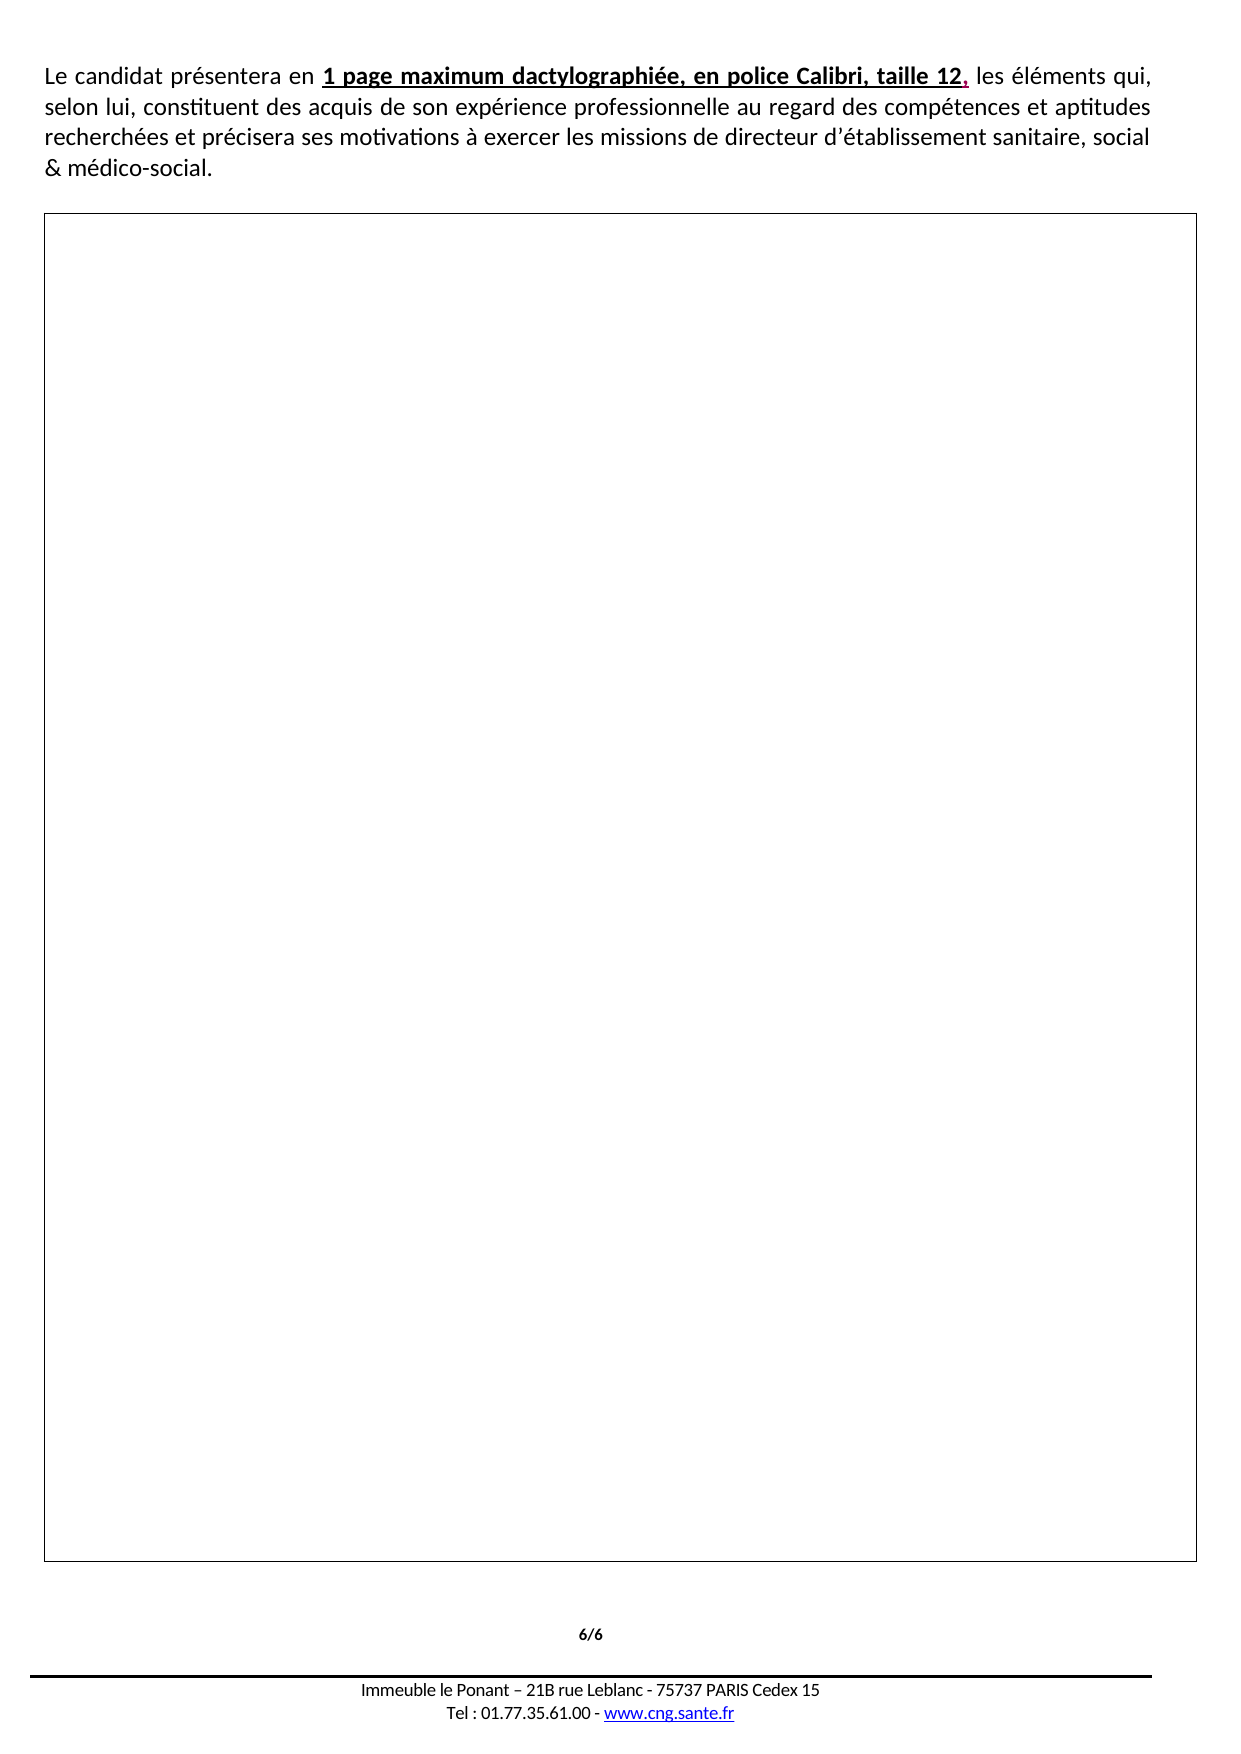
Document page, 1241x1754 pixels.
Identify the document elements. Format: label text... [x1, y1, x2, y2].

table_header [45, 214, 1196, 1561]
text Le candidat présentera en 1 page maximum dactylographiée, en police Calibri, taille 12, les éléments qui, selon lui, constituent des acquis de son expérience professionnelle au regard des compétences et aptitudes recherchées et précisera ses motivations à exercer les missions de directeur d’établissement sanitaire, social & médico-social. [44, 60, 1152, 182]
